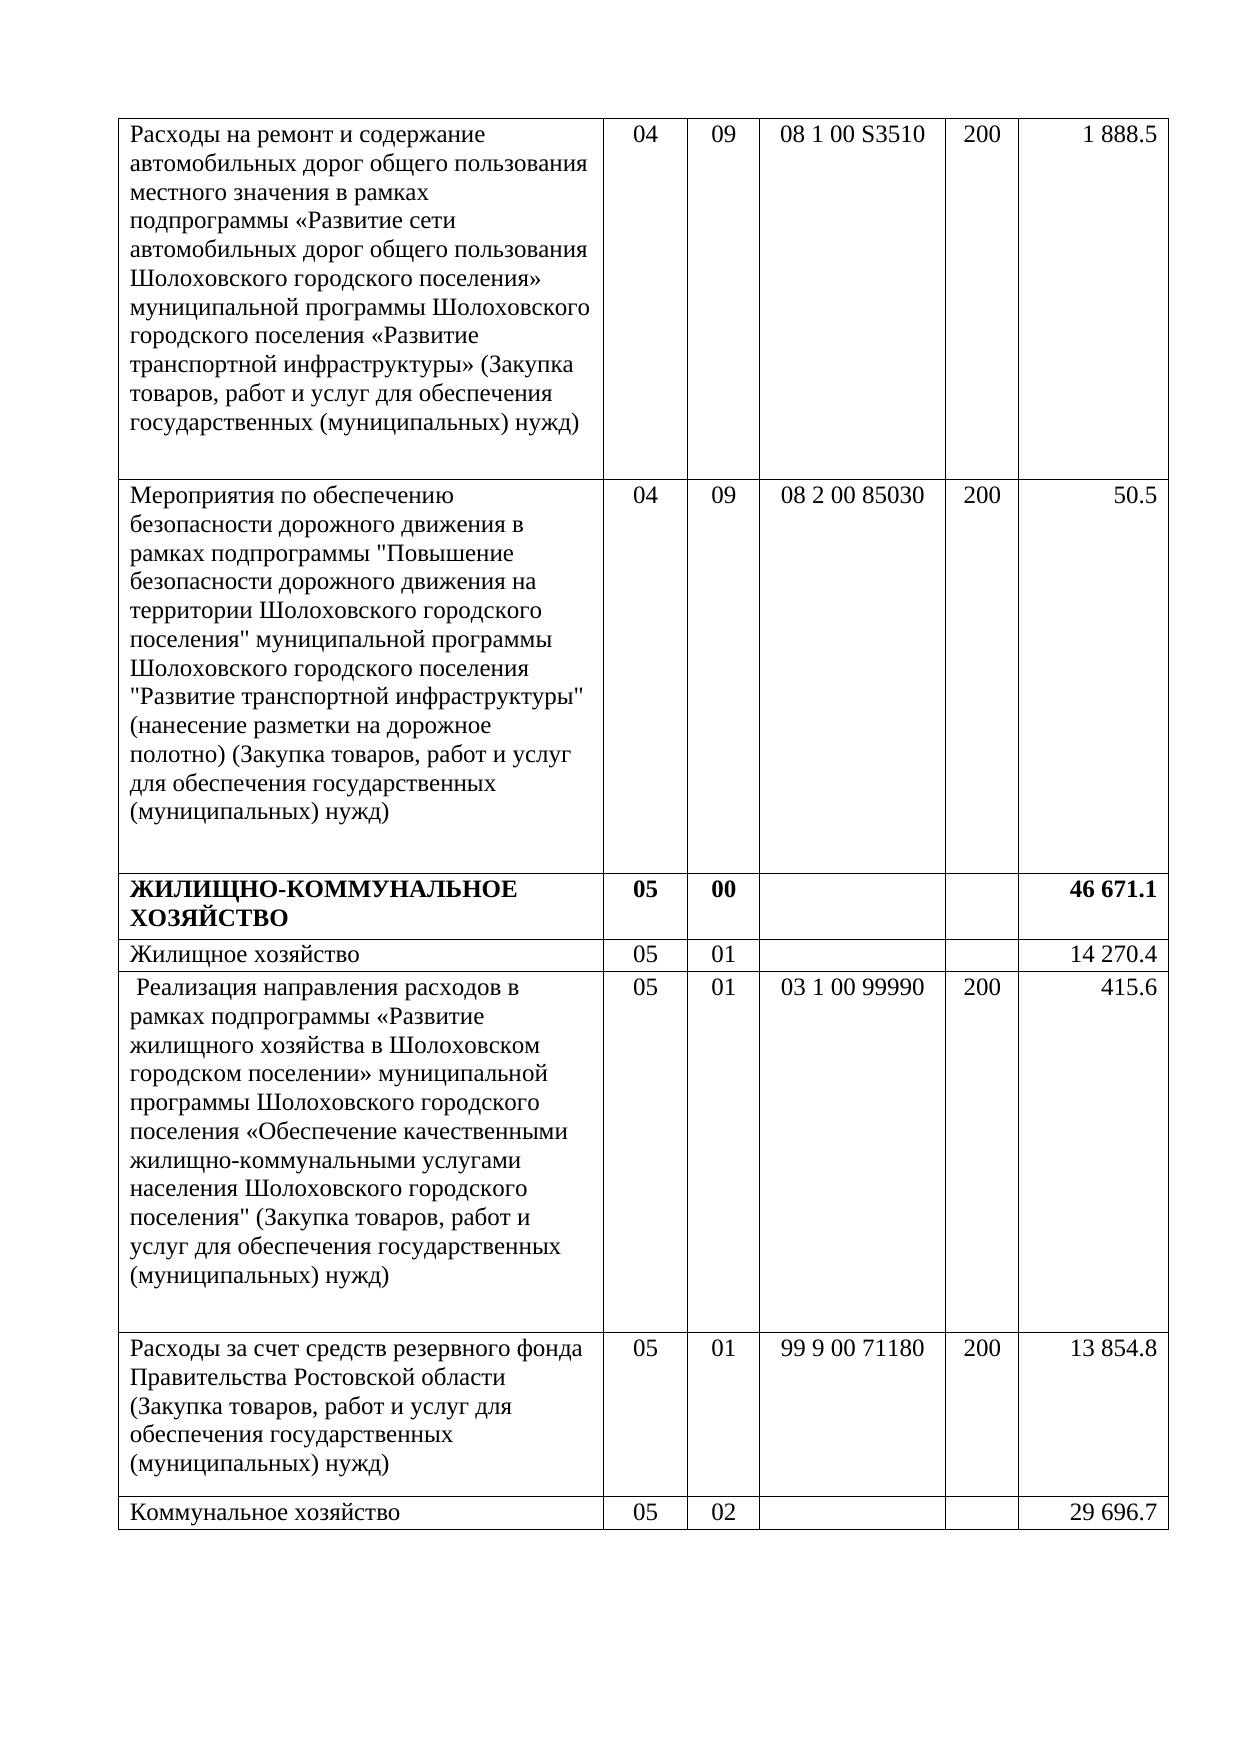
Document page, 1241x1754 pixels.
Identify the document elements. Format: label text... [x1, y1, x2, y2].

table_cell 03 1 00 99990 [760, 972, 945, 1332]
table_cell Мероприятия по обеспечению безопасности дорожного движения в рамках подпрограммы "Повышение безопасности дорожного движения на территории Шолоховского городского поселения" муниципальной программы Шолоховского городского поселения "Развитие транспортной инфраструктуры" (нанесение разметки на дорожное полотно) (Закупка товаров, работ и услуг для обеспечения государственных (муниципальных) нужд) [119, 480, 603, 873]
table_cell [946, 1497, 1018, 1529]
table_cell 99 9 00 71180 [760, 1333, 945, 1496]
table_cell 09 [688, 119, 759, 479]
table_cell 00 [688, 874, 759, 938]
table_cell 13 854.8 [1019, 1333, 1168, 1496]
table_cell [760, 874, 945, 938]
table_cell 04 [604, 119, 687, 479]
table_cell 05 [604, 874, 687, 938]
table_cell 29 696.7 [1019, 1497, 1168, 1529]
table_cell 1 888.5 [1019, 119, 1168, 479]
table_cell 04 [604, 480, 687, 873]
table_cell 200 [946, 1333, 1018, 1496]
table_cell 05 [604, 940, 687, 971]
table_cell 50.5 [1019, 480, 1168, 873]
table_cell 02 [688, 1497, 759, 1529]
table_cell 200 [946, 972, 1018, 1332]
table_cell 01 [688, 940, 759, 971]
table_cell 08 2 00 85030 [760, 480, 945, 873]
table_cell 08 1 00 S3510 [760, 119, 945, 479]
table_cell Реализация направления расходов в рамках подпрограммы «Развитие жилищного хозяйства в Шолоховском городском поселении» муниципальной программы Шолоховского городского поселения «Обеспечение качественными жилищно-коммунальными услугами населения Шолоховского городского поселения" (Закупка товаров, работ и услуг для обеспечения государственных (муниципальных) нужд) [119, 972, 603, 1332]
table_cell Расходы на ремонт и содержание автомобильных дорог общего пользования местного значения в рамках подпрограммы «Развитие сети автомобильных дорог общего пользования Шолоховского городского поселения» муниципальной программы Шолоховского городского поселения «Развитие транспортной инфраструктуры» (Закупка товаров, работ и услуг для обеспечения государственных (муниципальных) нужд) [119, 119, 603, 479]
table_cell 09 [688, 480, 759, 873]
table_cell 200 [946, 119, 1018, 479]
table_cell [946, 940, 1018, 971]
table_cell 14 270.4 [1019, 940, 1168, 971]
table_cell 46 671.1 [1019, 874, 1168, 938]
table_cell 01 [688, 972, 759, 1332]
table_cell 05 [604, 1333, 687, 1496]
table_cell 415.6 [1019, 972, 1168, 1332]
table_cell Коммунальное хозяйство [119, 1497, 603, 1529]
table_cell 200 [946, 480, 1018, 873]
table_cell 05 [604, 1497, 687, 1529]
table_cell ЖИЛИЩНО-КОММУНАЛЬНОЕ ХОЗЯЙСТВО [119, 874, 603, 938]
table_cell 05 [604, 972, 687, 1332]
table_cell Расходы за счет средств резервного фонда Правительства Ростовской области (Закупка товаров, работ и услуг для обеспечения государственных (муниципальных) нужд) [119, 1333, 603, 1496]
table_cell Жилищное хозяйство [119, 940, 603, 971]
table_cell [946, 874, 1018, 938]
table_cell [760, 940, 945, 971]
table_cell [760, 1497, 945, 1529]
table_cell 01 [688, 1333, 759, 1496]
